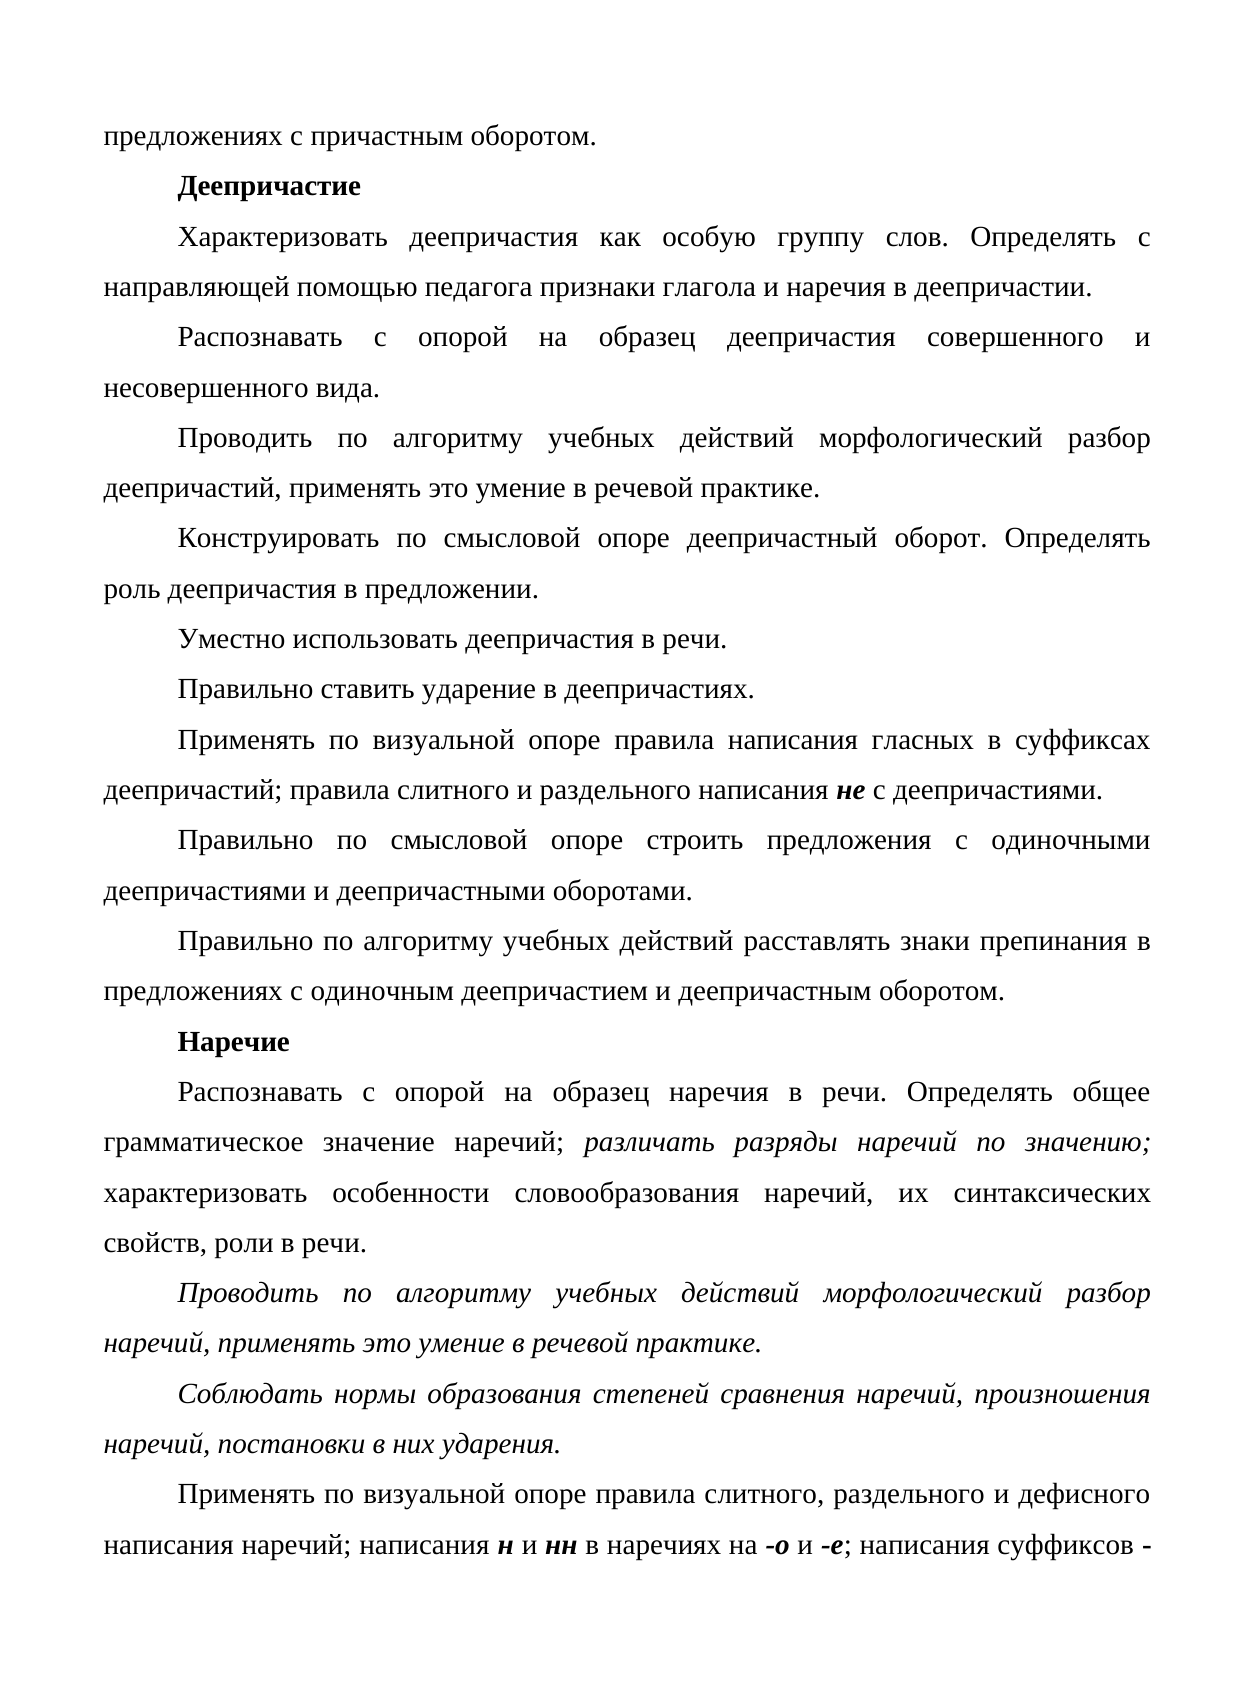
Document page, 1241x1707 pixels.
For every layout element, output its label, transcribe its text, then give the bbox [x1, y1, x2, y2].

text Конструировать по смысловой опоре деепричастный оборот. Определять роль деепричастия в предложении. [103, 521, 1152, 604]
text Правильно по алгоритму учебных действий расставлять знаки препинания в предложениях с одиночным деепричастием и деепричастным оборотом. [103, 923, 1152, 1007]
text Правильно ставить ударение в деепричастиях. [103, 672, 1152, 705]
text Характеризовать деепричастия как особую группу слов. Определять с направляющей помощью педагога признаки глагола и наречия в деепричастии. [103, 219, 1152, 303]
text Применять по визуальной опоре правила написания гласных в суффиксах деепричастий; правила слитного и раздельного написания не с деепричастиями. [103, 722, 1152, 806]
text Распознавать с опорой на образец наречия в речи. Определять общее грамматическое значение наречий; различать разряды наречий по значению; характеризовать особенности словообразования наречий, их синтаксических свойств, роли в речи. [103, 1074, 1152, 1258]
text Проводить по алгоритму учебных действий морфологический разбор деепричастий, применять это умение в речевой практике. [103, 420, 1152, 504]
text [103, 118, 1152, 152]
text Правильно по смысловой опоре строить предложения с одиночными деепричастиями и деепричастными оборотами. [103, 822, 1152, 906]
text Проводить по алгоритму учебных действий морфологический разбор наречий, применять это умение в речевой практике. [103, 1275, 1152, 1359]
text Распознавать с опорой на образец деепричастия совершенного и несовершенного вида. [103, 319, 1152, 403]
text Соблюдать нормы образования степеней сравнения наречий, произношения наречий, постановки в них ударения. [103, 1376, 1152, 1460]
text Уместно использовать деепричастия в речи. [103, 621, 1152, 655]
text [103, 1477, 1152, 1560]
text Деепричастие [103, 168, 1152, 202]
text Наречие [103, 1024, 1152, 1057]
